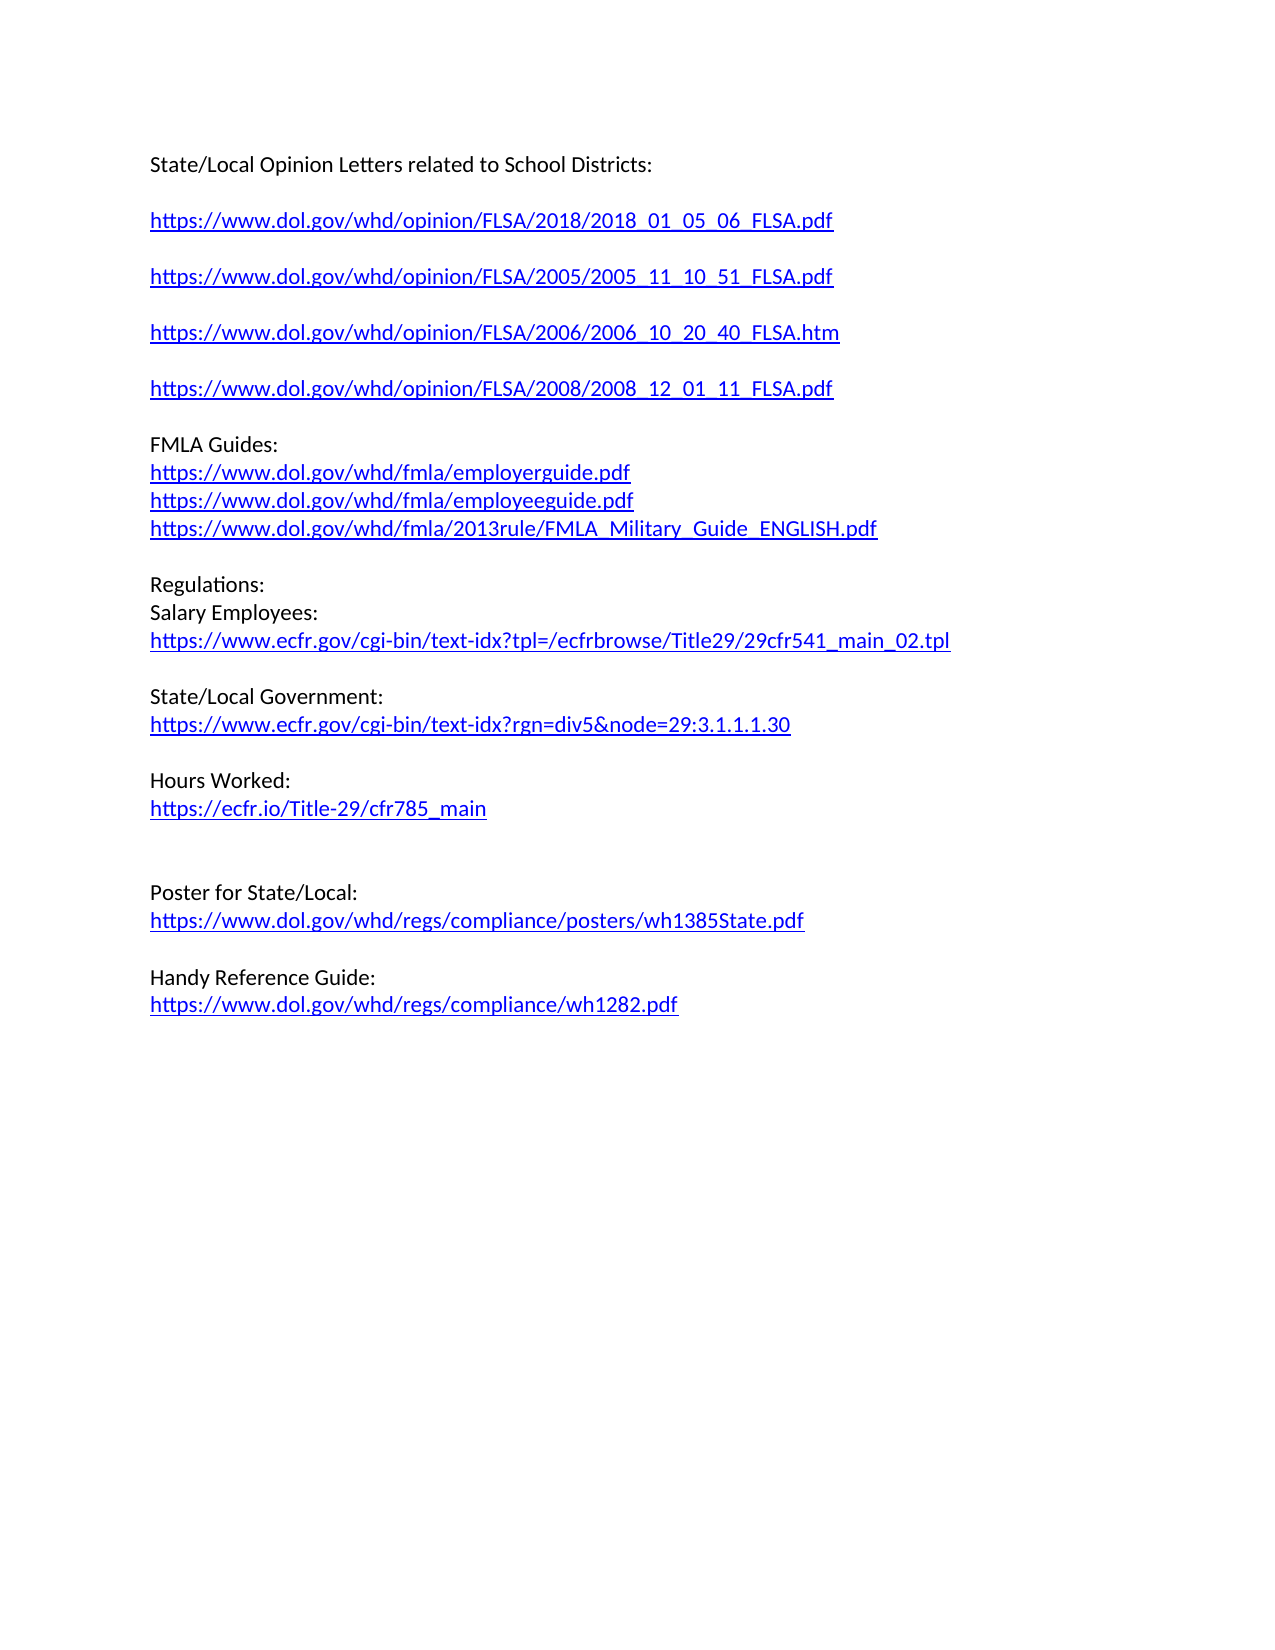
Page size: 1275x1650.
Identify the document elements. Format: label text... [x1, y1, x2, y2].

text Hours Worked: [150, 766, 1125, 794]
text https://www.dol.gov/whd/fmla/employeeguide.pdf [150, 486, 1125, 514]
text https://www.ecfr.gov/cgi-bin/text-idx?tpl=/ecfrbrowse/Title29/29cfr541_main_02.tpl [150, 626, 1125, 654]
text State/Local Government: [150, 682, 1125, 710]
text Handy Reference Guide: [150, 963, 1125, 991]
text FMLA Guides: [150, 430, 1125, 458]
text https://www.dol.gov/whd/regs/compliance/wh1282.pdf [150, 991, 1125, 1019]
text Salary Employees: [150, 598, 1125, 626]
text State/Local Opinion Letters related to School Districts: [150, 150, 1125, 178]
text https://www.dol.gov/whd/regs/compliance/posters/wh1385State.pdf [150, 907, 1125, 934]
text Poster for State/Local: [150, 878, 1125, 907]
text https://www.dol.gov/whd/opinion/FLSA/2005/2005_11_10_51_FLSA.pdf [150, 262, 1125, 290]
text https://www.dol.gov/whd/opinion/FLSA/2006/2006_10_20_40_FLSA.htm [150, 318, 1125, 346]
text https://www.dol.gov/whd/fmla/2013rule/FMLA_Military_Guide_ENGLISH.pdf [150, 514, 1125, 542]
text https://www.dol.gov/whd/opinion/FLSA/2008/2008_12_01_11_FLSA.pdf [150, 374, 1125, 402]
text https://www.ecfr.gov/cgi-bin/text-idx?rgn=div5&node=29:3.1.1.1.30 [150, 710, 1125, 738]
text https://ecfr.io/Title-29/cfr785_main [150, 794, 1125, 822]
text https://www.dol.gov/whd/fmla/employerguide.pdf [150, 458, 1125, 486]
text https://www.dol.gov/whd/opinion/FLSA/2018/2018_01_05_06_FLSA.pdf [150, 206, 1125, 234]
text Regulations: [150, 570, 1125, 598]
